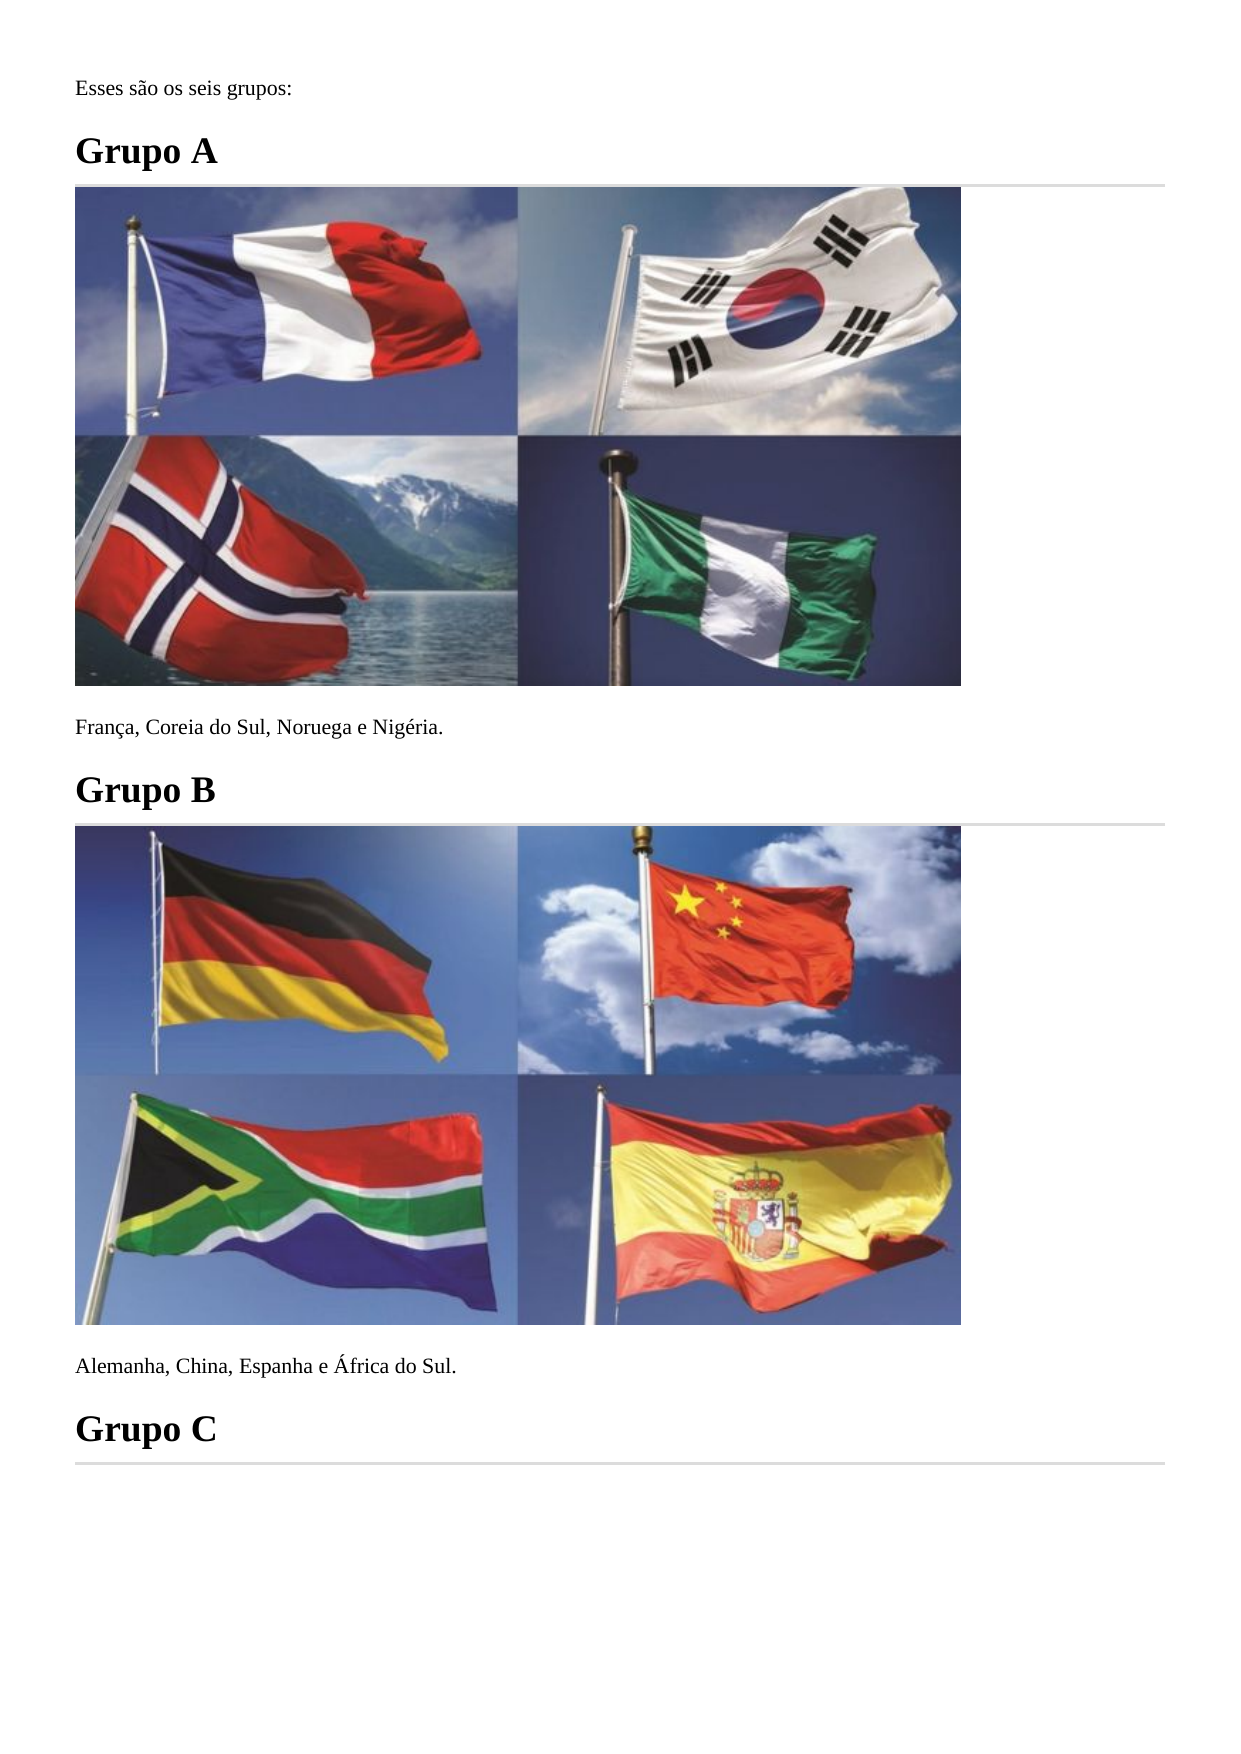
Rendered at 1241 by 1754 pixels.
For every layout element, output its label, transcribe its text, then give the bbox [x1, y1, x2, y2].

text França, Coreia do Sul, Noruega e Nigéria. [75, 714, 1165, 739]
text Alemanha, China, Espanha e África do Sul. [75, 1353, 1165, 1378]
text Grupo A [75, 128, 1165, 184]
text Grupo C [75, 1406, 1165, 1462]
text Grupo B [75, 767, 1165, 823]
picture [75, 826, 961, 1325]
picture [75, 187, 961, 686]
text Esses são os seis grupos: [75, 75, 1165, 100]
